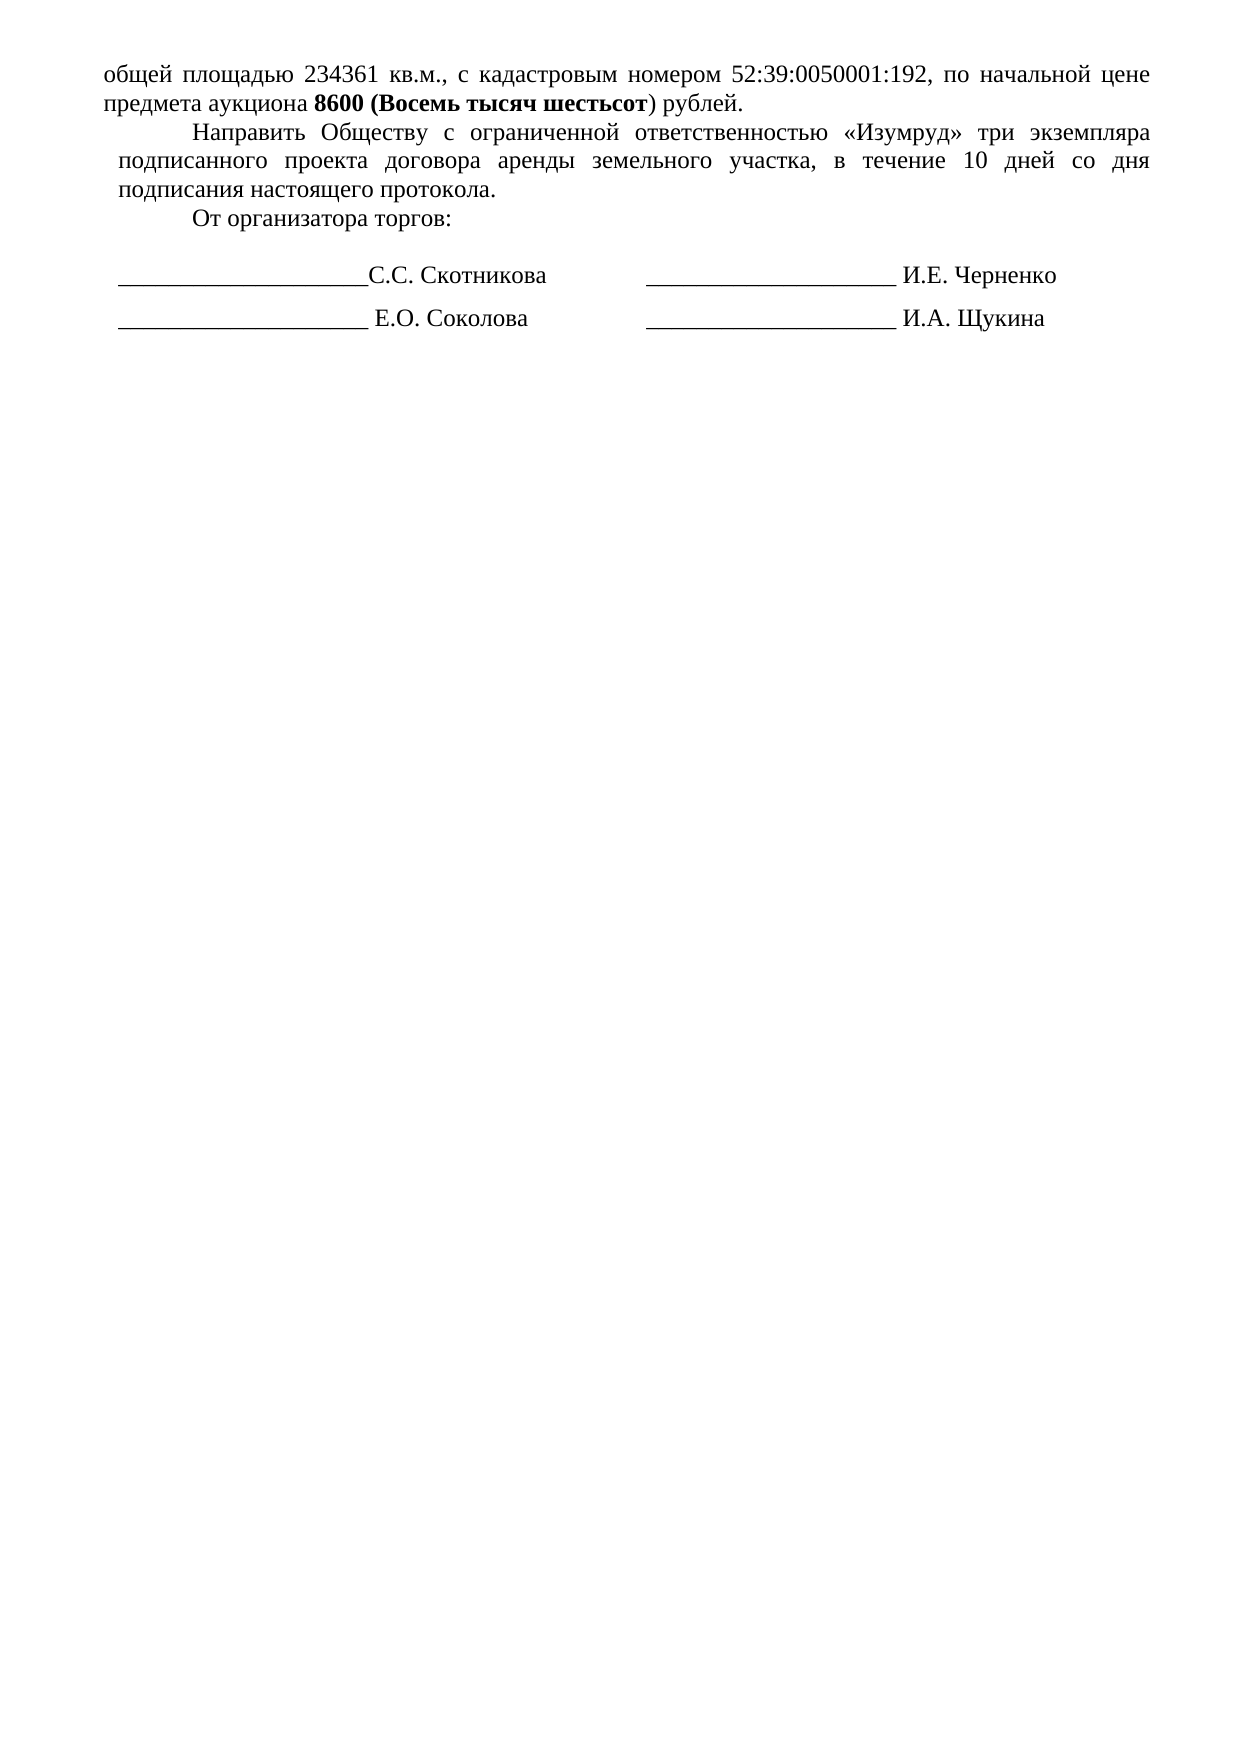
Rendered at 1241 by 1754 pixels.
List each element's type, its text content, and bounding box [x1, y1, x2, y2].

text От организатора торгов: [118, 203, 1152, 232]
text Направить Обществу с ограниченной ответственностью «Изумруд» три экземпляра подписанного проекта договора аренды земельного участка, в течение 10 дней со дня подписания настоящего протокола. [118, 117, 1152, 203]
table_header ____________________С.С. Скотникова ____________________ Е.О. Соколова [107, 260, 635, 361]
table_header ____________________ И.Е. Черненко ____________________ И.А. Щукина [635, 260, 1163, 361]
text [103, 59, 1152, 117]
